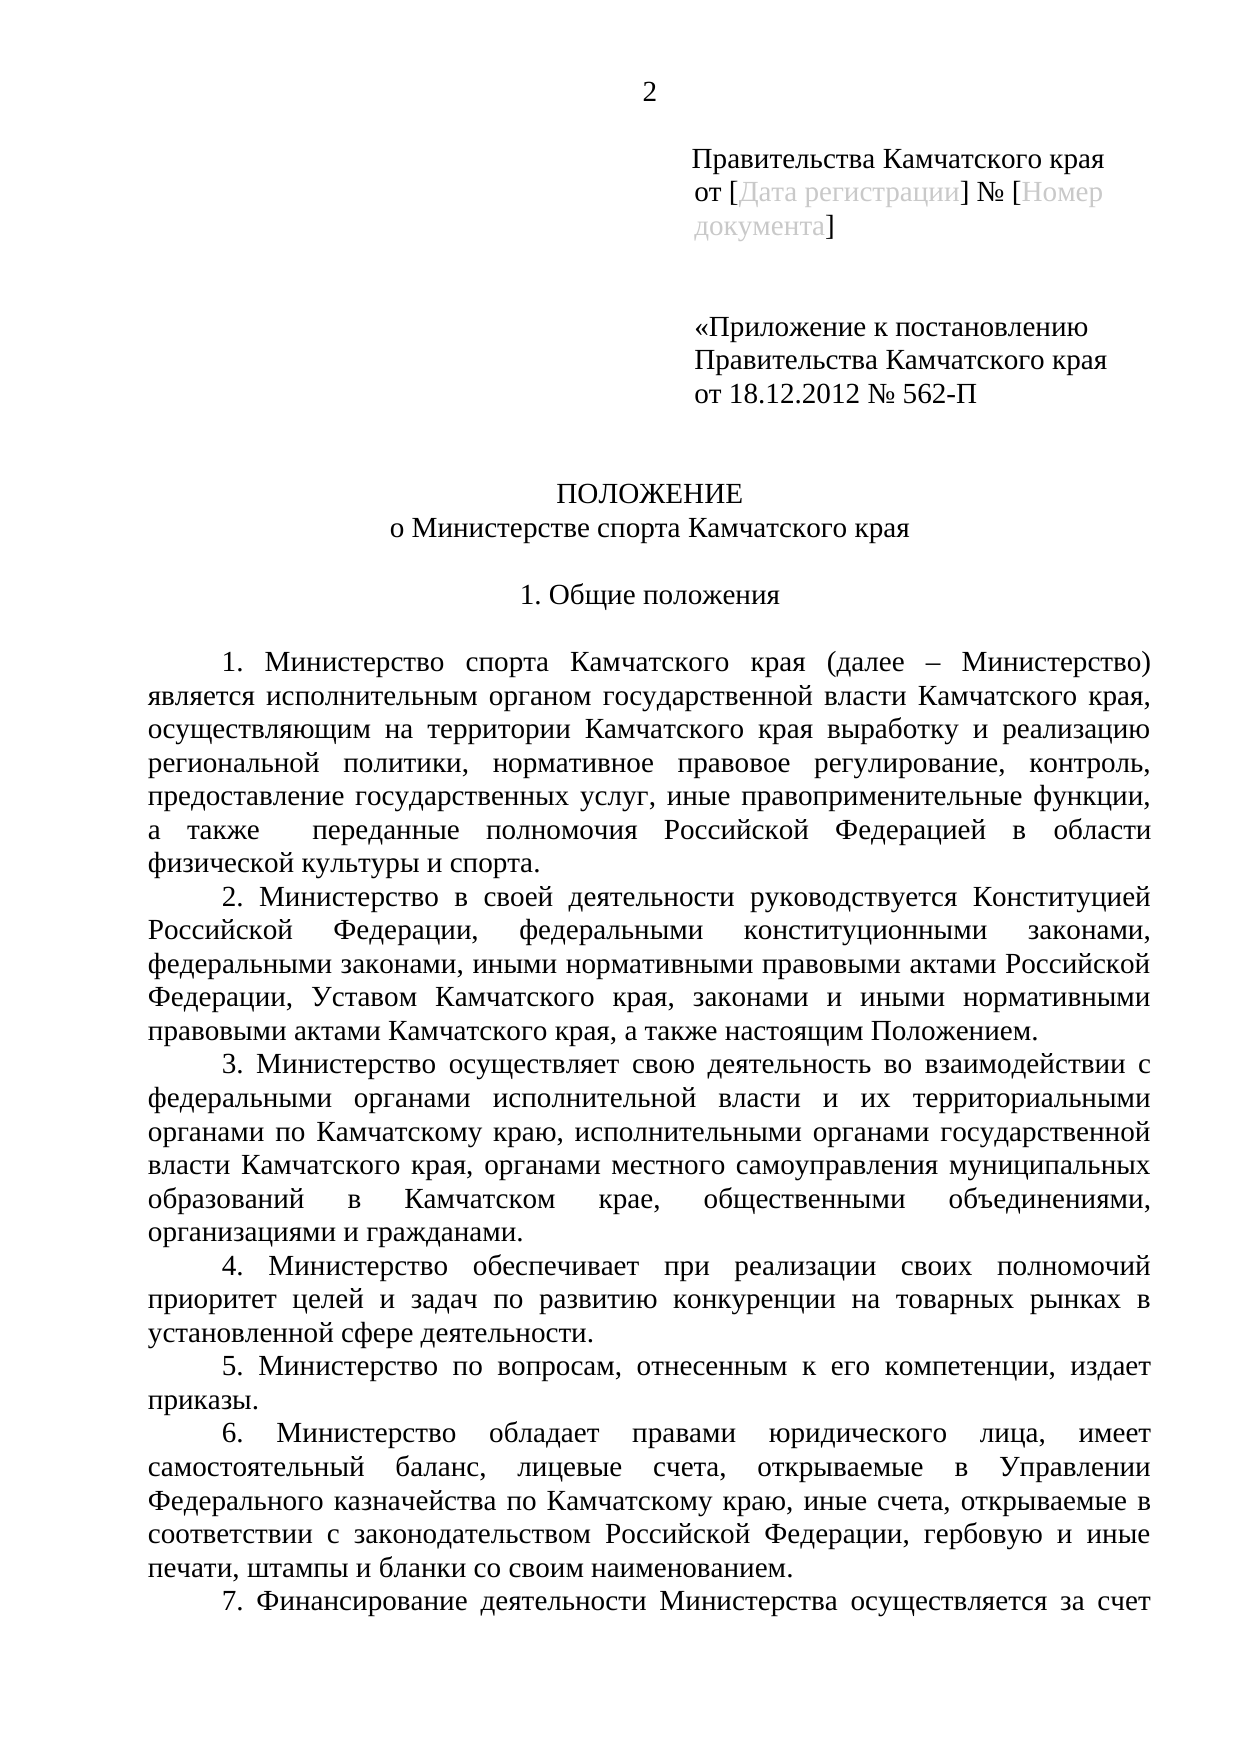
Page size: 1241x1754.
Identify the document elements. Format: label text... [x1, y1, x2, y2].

text от [Дата регистрации] № [Номер документа] [694, 174, 1152, 242]
title ПОЛОЖЕНИЕ [148, 476, 1152, 510]
text Правительства Камчатского края [691, 141, 1152, 174]
text 2. Министерство в своей деятельности руководствуется Конституцией Российской Федерации, федеральными конституционными законами, федеральными законами, иными нормативными правовыми актами Российской Федерации, Уставом Камчатского края, законами и иными нормативными правовыми актами Камчатского края, а также настоящим Положением. [148, 879, 1152, 1047]
title 1. Министерство спорта Камчатского края (далее – Министерство) является исполнительным органом государственной власти Камчатского края, осуществляющим на территории Камчатского края выработку и реализацию региональной политики, нормативное правовое регулирование, контроль, предоставление государственных услуг, иные правоприменительные функции, а также переданные полномочия Российской Федерацией в области физической культуры и спорта. [148, 644, 1152, 879]
text 4. Министерство обеспечивает при реализации своих полномочий приоритет целей и задач по развитию конкуренции на товарных рынках в установленной сфере деятельности. [148, 1248, 1152, 1348]
text 5. Министерство по вопросам, отнесенным к его компетенции, издает приказы. [148, 1348, 1152, 1416]
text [148, 1583, 1152, 1617]
text 3. Министерство осуществляет свою деятельность во взаимодействии с федеральными органами исполнительной власти и их территориальными органами по Камчатскому краю, исполнительными органами государственной власти Камчатского края, органами местного самоуправления муниципальных образований в Камчатском крае, общественными объединениями, организациями и гражданами. [148, 1047, 1152, 1248]
text «Приложение к постановлению Правительства Камчатского края [694, 309, 1152, 376]
title 1. Общие положения [148, 577, 1152, 611]
text от 18.12.2012 № 562-П [694, 376, 1152, 409]
text 6. Министерство обладает правами юридического лица, имеет самостоятельный баланс, лицевые счета, открываемые в Управлении Федерального казначейства по Камчатскому краю, иные счета, открываемые в соответствии с законодательством Российской Федерации, гербовую и иные печати, штампы и бланки со своим наименованием. [148, 1416, 1152, 1583]
title о Министерстве спорта Камчатского края [148, 510, 1152, 543]
